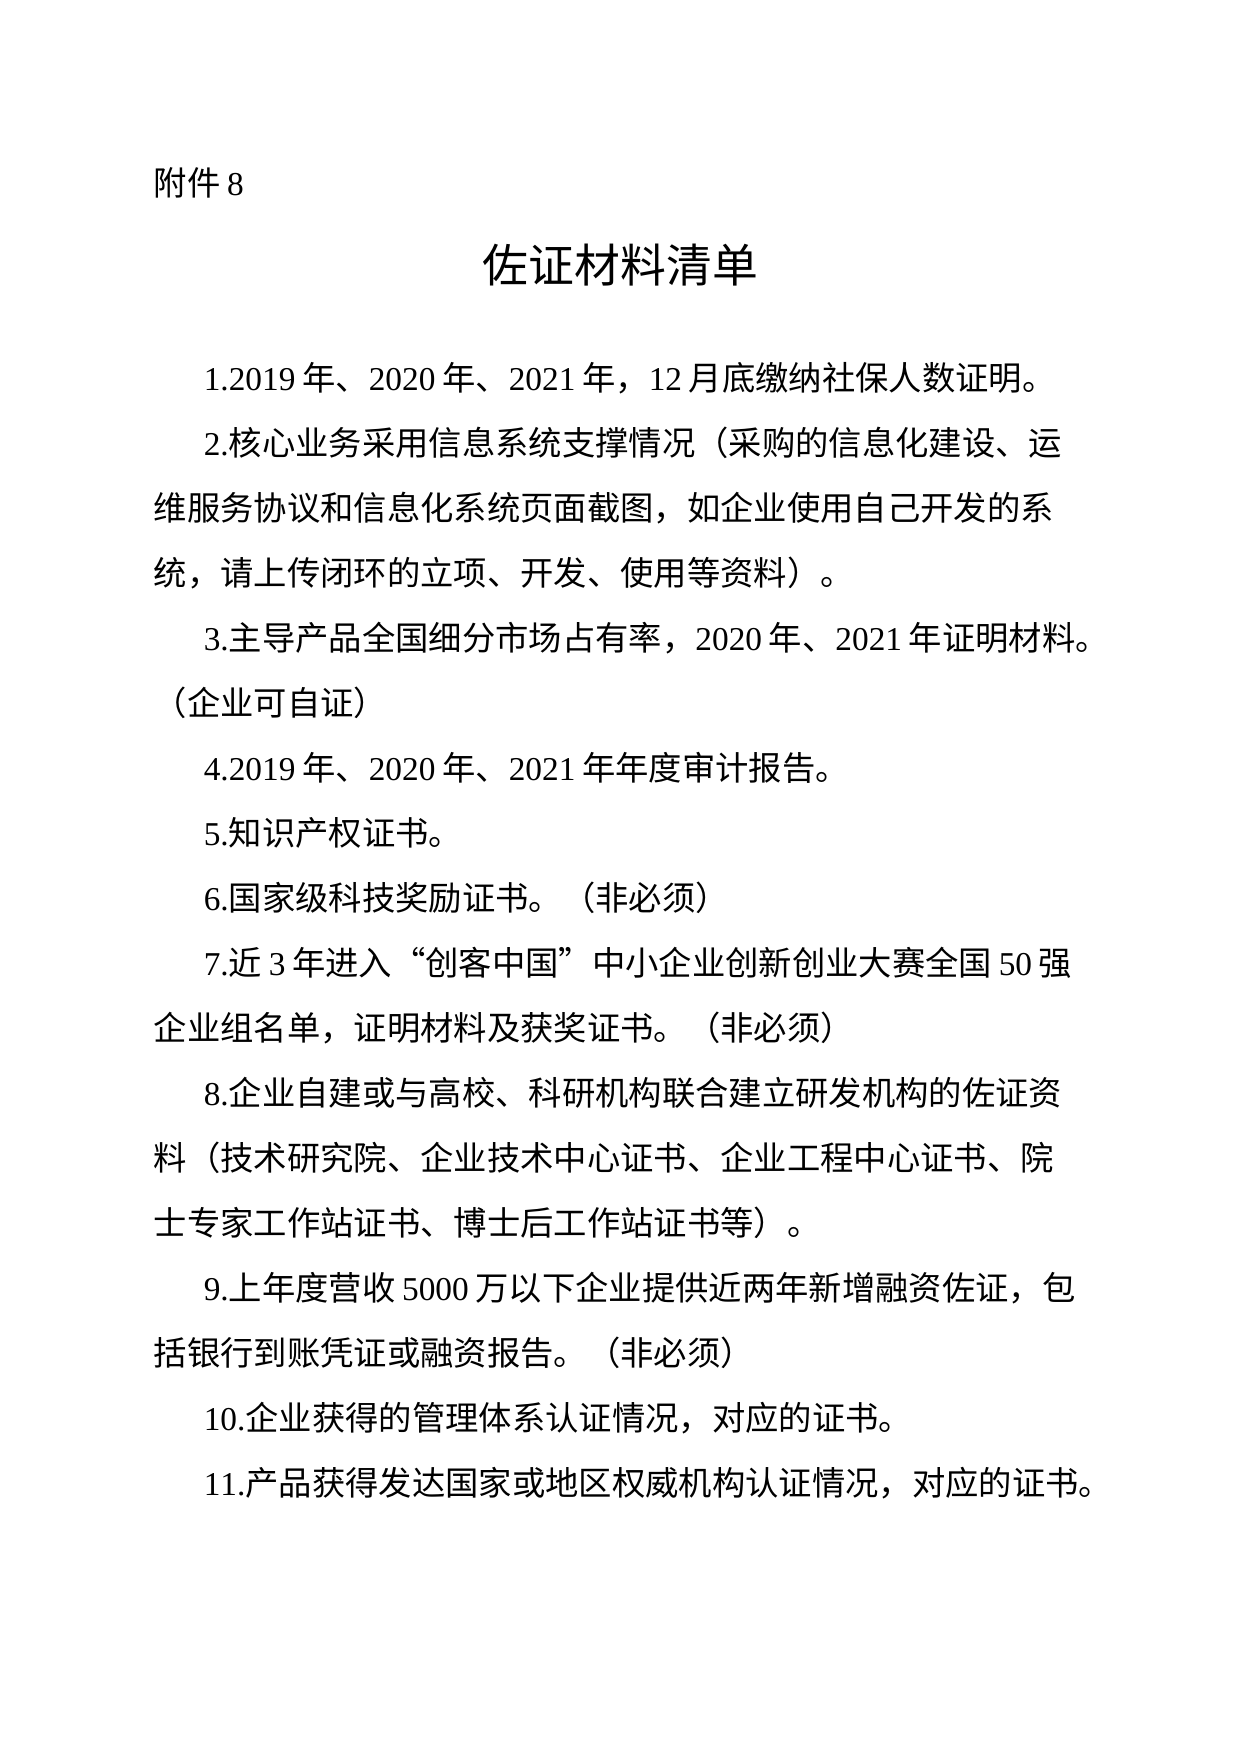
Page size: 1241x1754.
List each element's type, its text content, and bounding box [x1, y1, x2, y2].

text 附件8 [153, 149, 1087, 214]
text 2.核心业务采用信息系统支撑情况（采购的信息化建设、运维服务协议和信息化系统页面截图，如企业使用自己开发的系统，请上传闭环的立项、开发、使用等资料）。 [153, 409, 1087, 604]
text 10.企业获得的管理体系认证情况，对应的证书。 [153, 1384, 1087, 1449]
text 9.上年度营收5000万以下企业提供近两年新增融资佐证，包括银行到账凭证或融资报告。（非必须） [153, 1254, 1087, 1384]
text 5.知识产权证书。 [153, 799, 1087, 864]
text 4.2019年、2020年、2021年年度审计报告。 [153, 734, 1087, 799]
text 3.主导产品全国细分市场占有率，2020年、2021年证明材料。（企业可自证） [153, 604, 1087, 734]
text 佐证材料清单 [153, 214, 1087, 311]
text 6.国家级科技奖励证书。（非必须） [153, 864, 1087, 929]
text 7.近3年进入“创客中国”中小企业创新创业大赛全国50强企业组名单，证明材料及获奖证书。（非必须） [153, 929, 1087, 1059]
text 11.产品获得发达国家或地区权威机构认证情况，对应的证书。 [153, 1449, 1087, 1514]
text 8.企业自建或与高校、科研机构联合建立研发机构的佐证资料（技术研究院、企业技术中心证书、企业工程中心证书、院士专家工作站证书、博士后工作站证书等）。 [153, 1059, 1087, 1254]
text 1.2019年、2020年、2021年，12月底缴纳社保人数证明。 [153, 344, 1087, 409]
